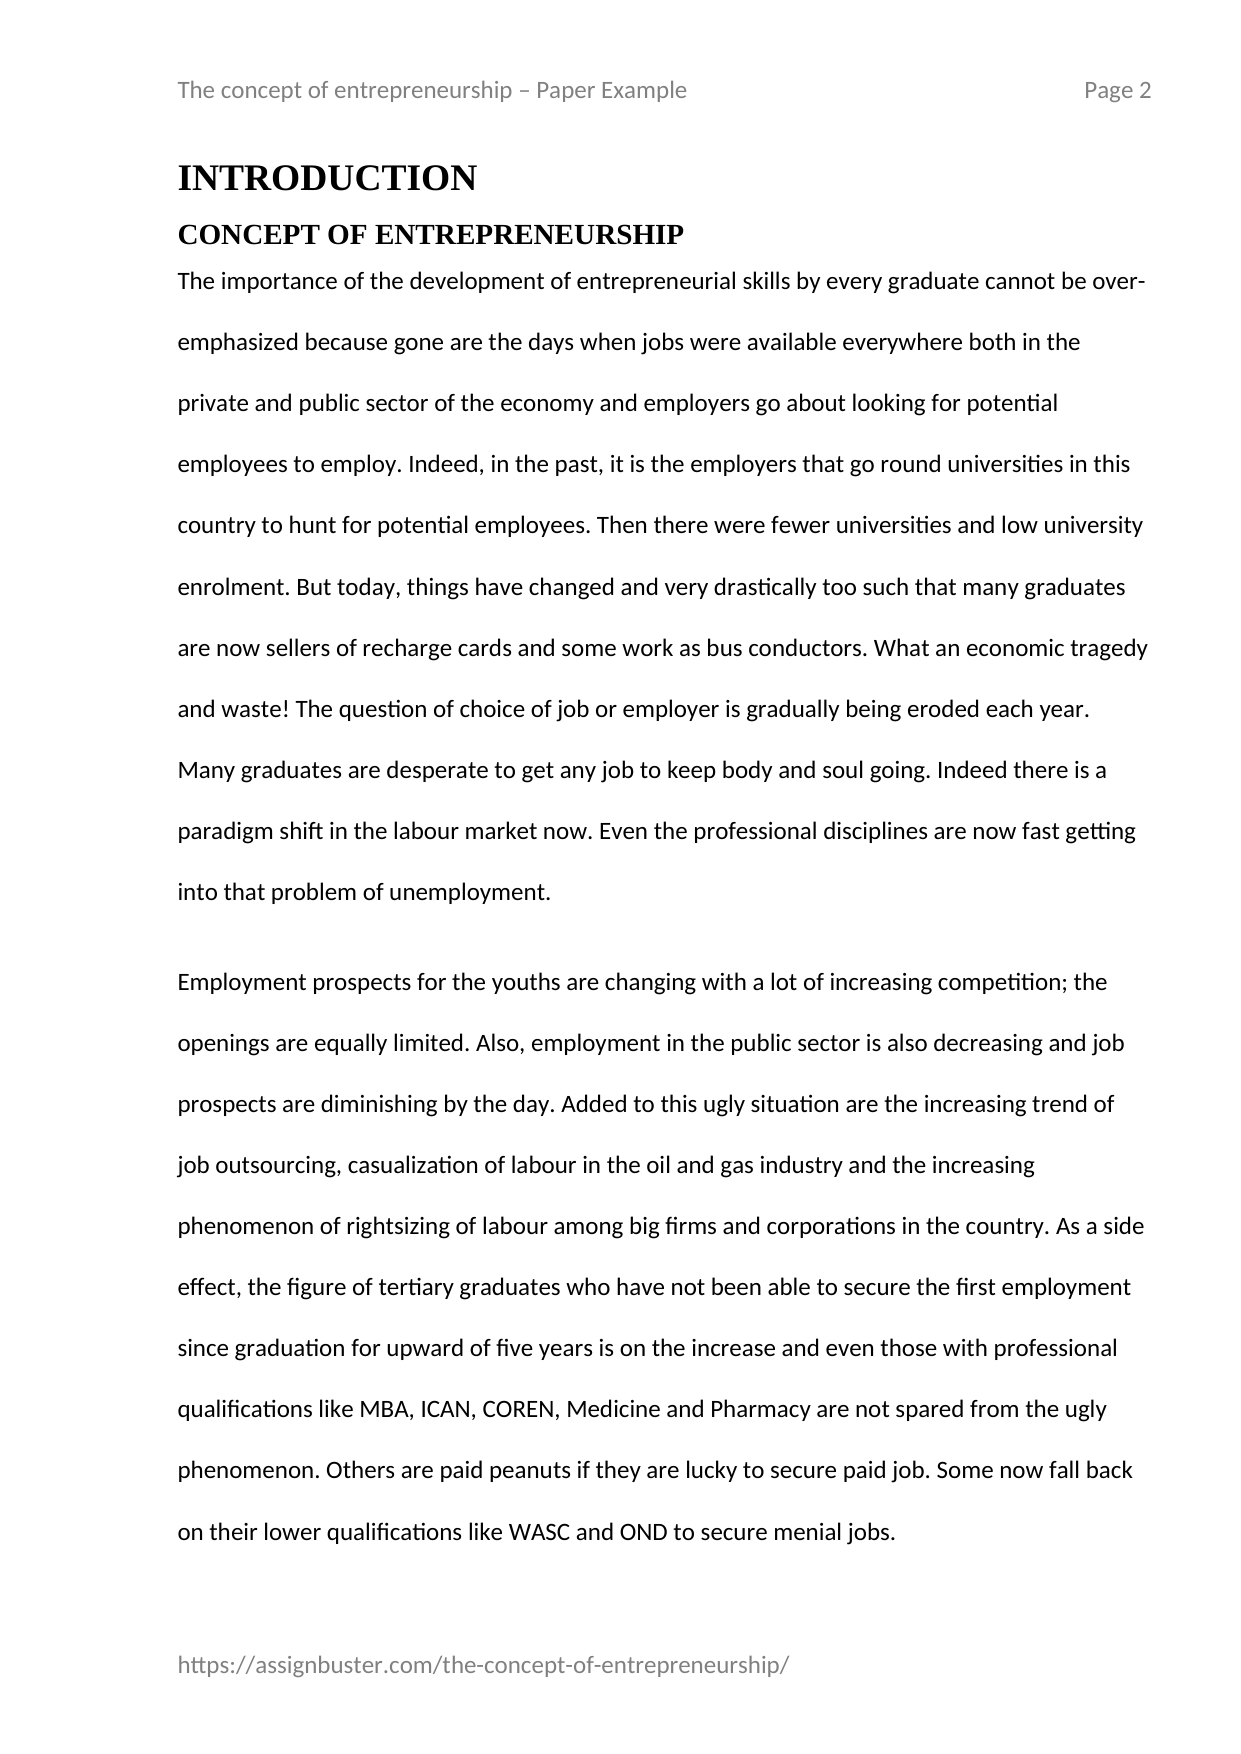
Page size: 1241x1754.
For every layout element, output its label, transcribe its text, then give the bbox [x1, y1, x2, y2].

subtitle CONCEPT OF ENTREPRENEURSHIP [177, 217, 1152, 250]
text The importance of the development of entrepreneurial skills by every graduate cannot be over-emphasized because gone are the days when jobs were available everywhere both in the private and public sector of the economy and employers go about looking for potential employees to employ. Indeed, in the past, it is the employers that go round universities in this country to hunt for potential employees. Then there were fewer universities and low university enrolment. But today, things have changed and very drastically too such that many graduates are now sellers of recharge cards and some work as bus conductors. What an economic tragedy and waste! The question of choice of job or employer is gradually being eroded each year. Many graduates are desperate to get any job to keep body and soul going. Indeed there is a paradigm shift in the labour market now. Even the professional disciplines are now fast getting into that problem of unemployment. [177, 265, 1152, 906]
text Employment prospects for the youths are changing with a lot of increasing competition; the openings are equally limited. Also, employment in the public sector is also decreasing and job prospects are diminishing by the day. Added to this ugly situation are the increasing trend of job outsourcing, casualization of labour in the oil and gas industry and the increasing phenomenon of rightsizing of labour among big firms and corporations in the country. As a side effect, the figure of tertiary graduates who have not been able to secure the first employment since graduation for upward of five years is on the increase and even those with professional qualifications like MBA, ICAN, COREN, Medicine and Pharmacy are not spared from the ugly phenomenon. Others are paid peanuts if they are lucky to secure paid job. Some now fall back on their lower qualifications like WASC and OND to secure menial jobs. [177, 966, 1152, 1546]
subtitle INTRODUCTION [177, 156, 1152, 199]
